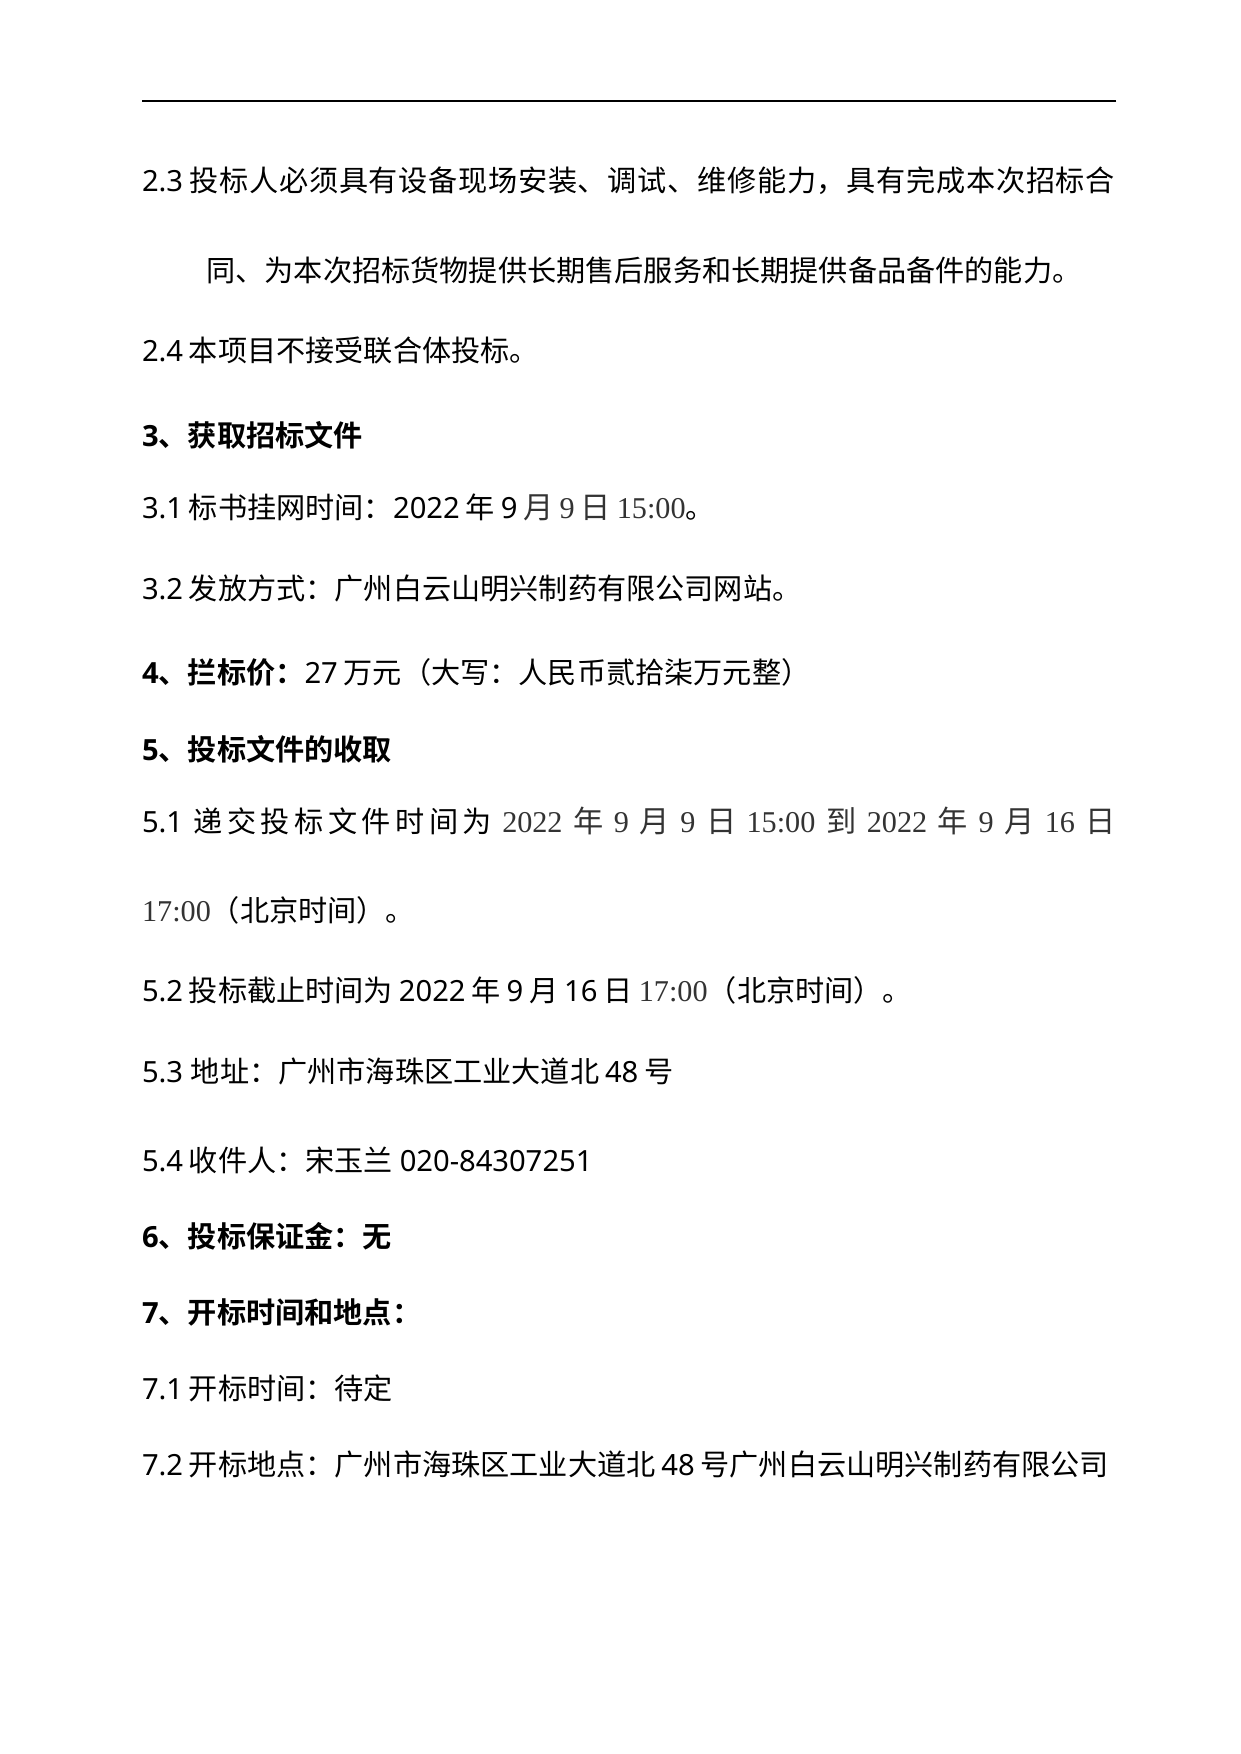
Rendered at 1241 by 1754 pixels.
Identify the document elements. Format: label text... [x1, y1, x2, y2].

text 5.3 地址：广州市海珠区工业大道北48号 [142, 1040, 1116, 1099]
text 5.2投标截止时间为2022年9月16日 17:00（北京时间）。 [142, 959, 1116, 1018]
text 7.1开标时间：待定 [142, 1365, 1116, 1408]
text 3.1标书挂网时间：2022年9月9日15:00。 [142, 476, 1116, 535]
text 3、获取招标文件 [142, 412, 1116, 454]
text 2.4本项目不接受联合体投标。 [142, 319, 1116, 378]
text 5.4收件人：宋玉兰 020-84307251 [142, 1120, 1116, 1179]
text 2.3投标人必须具有设备现场安装、调试、维修能力，具有完成本次招标合同、为本次招标货物提供长期售后服务和长期提供备品备件的能力。 [142, 149, 1116, 298]
text 5.1递交投标文件时间为2022年9月9日15:00到2022年9月16日17:00（北京时间）。 [142, 789, 1116, 938]
text 7、开标时间和地点： [142, 1289, 1116, 1332]
text 6、投标保证金：无 [142, 1213, 1116, 1256]
text 4、拦标价：27万元（大写：人民币贰拾柒万元整） [142, 650, 1116, 692]
text 3.2发放方式：广州白云山明兴制药有限公司网站。 [142, 557, 1116, 616]
text 5、投标文件的收取 [142, 726, 1116, 768]
text 7.2开标地点：广州市海珠区工业大道北48号广州白云山明兴制药有限公司 [142, 1441, 1116, 1484]
